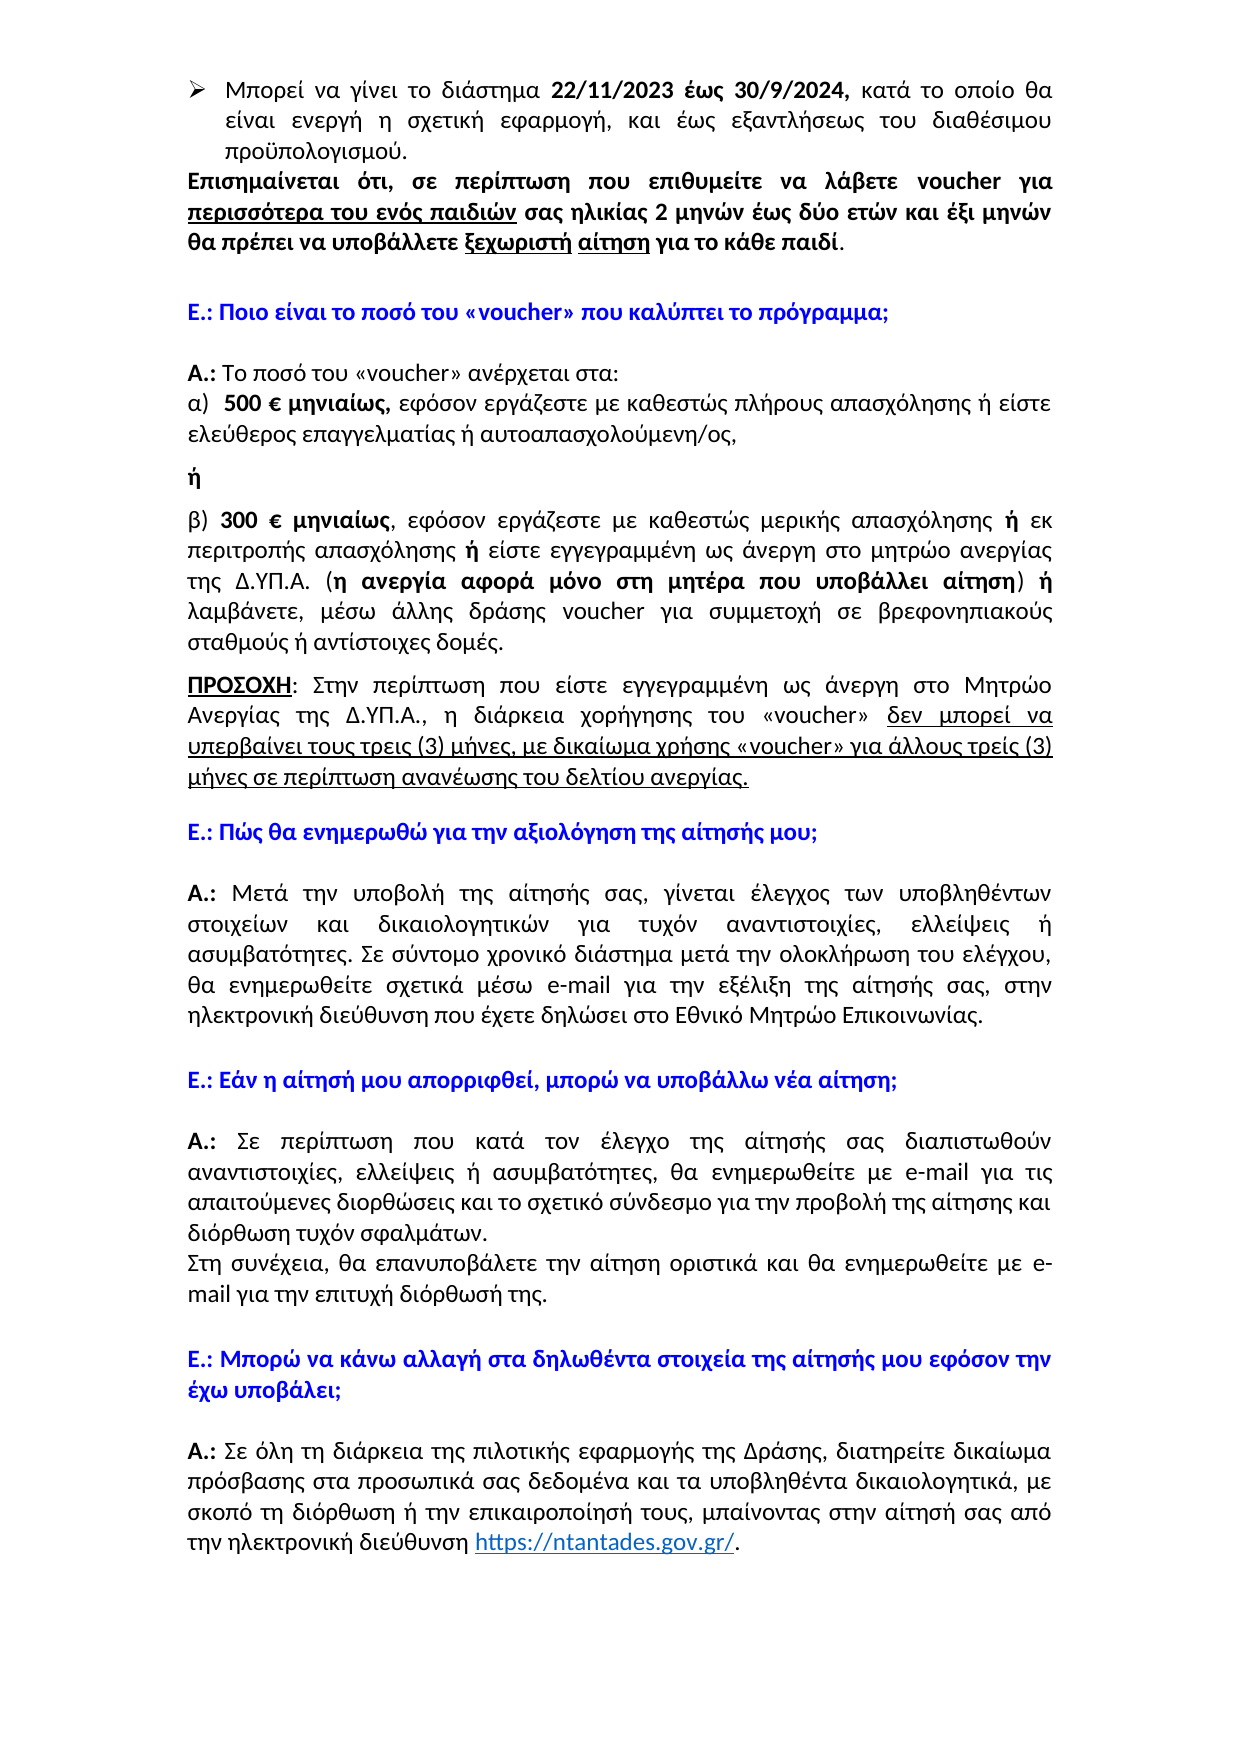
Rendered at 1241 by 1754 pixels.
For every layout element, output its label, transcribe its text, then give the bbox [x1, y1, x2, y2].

text Α.: Σε περίπτωση που κατά τον έλεγχο της αίτησής σας διαπιστωθούν αναντιστοιχίες, ελλείψεις ή ασυμβατότητες, θα ενημερωθείτε με e-mail για τις απαιτούμενες διορθώσεις και το σχετικό σύνδεσμο για την προβολή της αίτησης και διόρθωση τυχόν σφαλμάτων. [187, 1126, 1053, 1248]
subtitle Ε.: Εάν η αίτησή μου απορριφθεί, μπορώ να υποβάλλω νέα αίτηση; [187, 1064, 1053, 1095]
text ΠΡΟΣΟΧΗ: Στην περίπτωση που είστε εγγεγραμμένη ως άνεργη στο Μητρώο Ανεργίας της Δ.ΥΠ.Α., η διάρκεια χορήγησης του «voucher» δεν μπορεί να υπερβαίνει τους τρεις (3) μήνες, με δικαίωμα χρήσης «voucher» για άλλους τρείς (3) μήνες σε περίπτωση ανανέωσης του δελτίου ανεργίας. [187, 757, 1053, 791]
subtitle Ε.: Πώς θα ενημερωθώ για την αξιολόγηση της αίτησής μου; [187, 816, 1053, 847]
text Α.: Μετά την υποβολή της αίτησής σας, γίνεται έλεγχος των υποβληθέντων στοιχείων και δικαιολογητικών για τυχόν αναντιστοιχίες, ελλείψεις ή ασυμβατότητες. Σε σύντομο χρονικό διάστημα μετά την ολοκλήρωση του ελέγχου, θα ενημερωθείτε σχετικά μέσω e-mail για την εξέλιξη της αίτησής σας, στην ηλεκτρονική διεύθυνση που έχετε δηλώσει στο Εθνικό Μητρώο Επικοινωνίας. [187, 877, 1053, 1030]
text Α.: Το ποσό του «voucher» ανέρχεται στα: [187, 357, 1053, 387]
text ή [187, 461, 1053, 491]
text Στη συνέχεια, θα επανυποβάλετε την αίτηση οριστικά και θα ενημερωθείτε με e-mail για την επιτυχή διόρθωσή της. [187, 1248, 1053, 1309]
subtitle Ε.: Μπορώ να κάνω αλλαγή στα δηλωθέντα στοιχεία της αίτησής μου εφόσον την έχω υποβάλει; [187, 1343, 1053, 1404]
list Μπορεί να γίνει το διάστημα 22/11/2023 έως 30/9/2024, κατά το οποίο θα είναι ενεργή η σχετική εφαρμογή, και έως εξαντλήσεως του διαθέσιμου προϋπολογισμού. [187, 74, 1053, 165]
text α) 500 € μηνιαίως, εφόσον εργάζεστε με καθεστώς πλήρους απασχόλησης ή είστε ελεύθερος επαγγελματίας ή αυτοαπασχολούμενη/ος, [187, 387, 1053, 448]
subtitle Ε.: Ποιο είναι το ποσό του «voucher» που καλύπτει το πρόγραμμα; [187, 296, 1053, 326]
text Επισημαίνεται ότι, σε περίπτωση που επιθυμείτε να λάβετε voucher για περισσότερα του ενός παιδιών σας ηλικίας 2 μηνών έως δύο ετών και έξι μηνών θα πρέπει να υποβάλλετε ξεχωριστή αίτηση για το κάθε παιδί. [187, 165, 1053, 257]
text ΠΡΟΣΟΧΗ: Στην περίπτωση που είστε εγγεγραμμένη ως άνεργη στο Μητρώο Ανεργίας της Δ.ΥΠ.Α., η διάρκεια χορήγησης του «voucher» δεν μπορεί να υπερβαίνει τους τρεις (3) μήνες, με δικαίωμα χρήσης «voucher» για άλλους τρείς (3) μήνες σε περίπτωση ανανέωσης του δελτίου ανεργίας. [187, 669, 1053, 756]
text Α.: Σε όλη τη διάρκεια της πιλοτικής εφαρμογής της Δράσης, διατηρείτε δικαίωμα πρόσβασης στα προσωπικά σας δεδομένα και τα υποβληθέντα δικαιολογητικά, με σκοπό τη διόρθωση ή την επικαιροποίησή τους, μπαίνοντας στην αίτησή σας από την ηλεκτρονική διεύθυνση https://ntantades.gov.gr/. [187, 1435, 1053, 1557]
text β) 300 € μηνιαίως, εφόσον εργάζεστε με καθεστώς μερικής απασχόλησης ή εκ περιτροπής απασχόλησης ή είστε εγγεγραμμένη ως άνεργη στο μητρώο ανεργίας της Δ.ΥΠ.Α. (η ανεργία αφορά μόνο στη μητέρα που υποβάλλει αίτηση) ή λαμβάνετε, μέσω άλλης δράσης voucher για συμμετοχή σε βρεφονηπιακούς σταθμούς ή αντίστοιχες δομές. [187, 504, 1053, 657]
